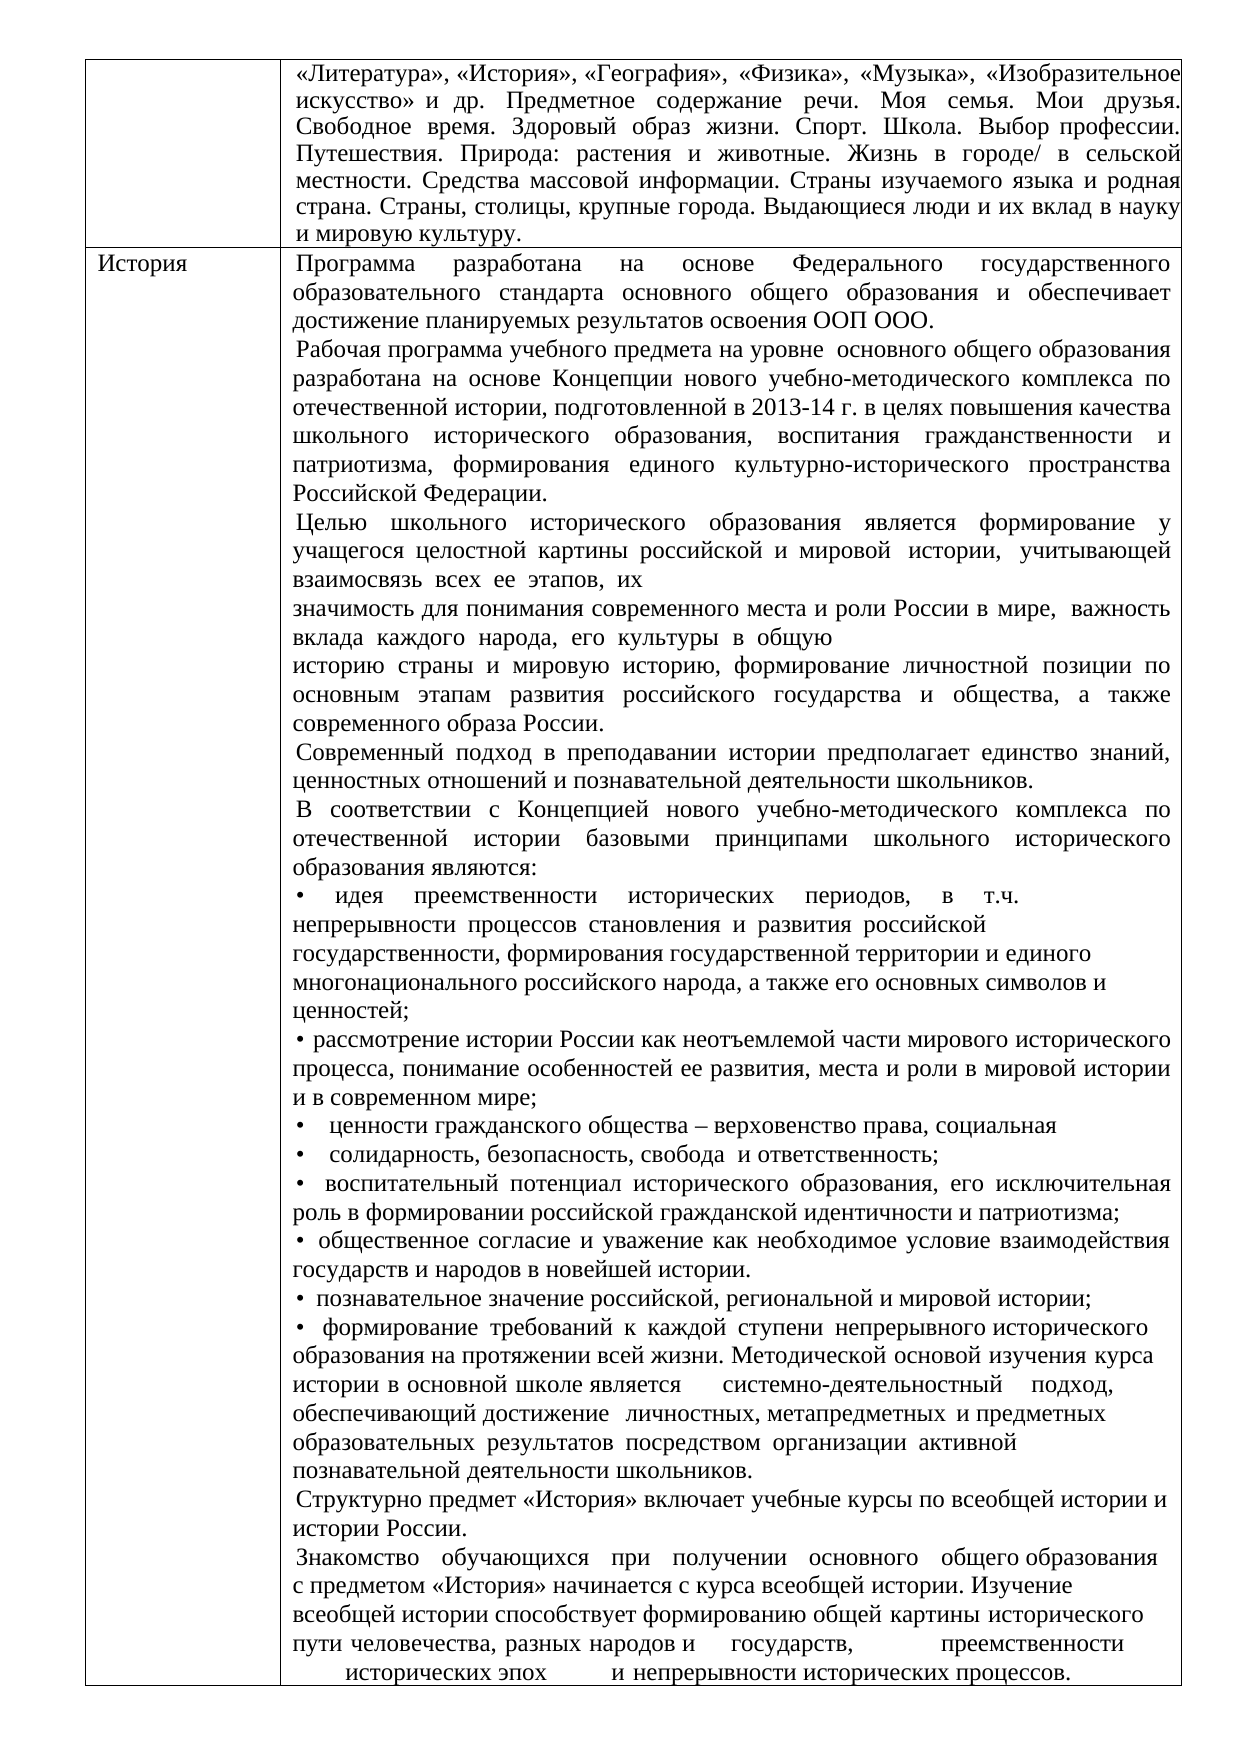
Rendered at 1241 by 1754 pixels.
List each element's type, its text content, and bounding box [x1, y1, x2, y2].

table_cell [281, 60, 1181, 247]
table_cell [86, 60, 280, 247]
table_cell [281, 248, 1181, 1685]
table_cell История [86, 248, 280, 1685]
